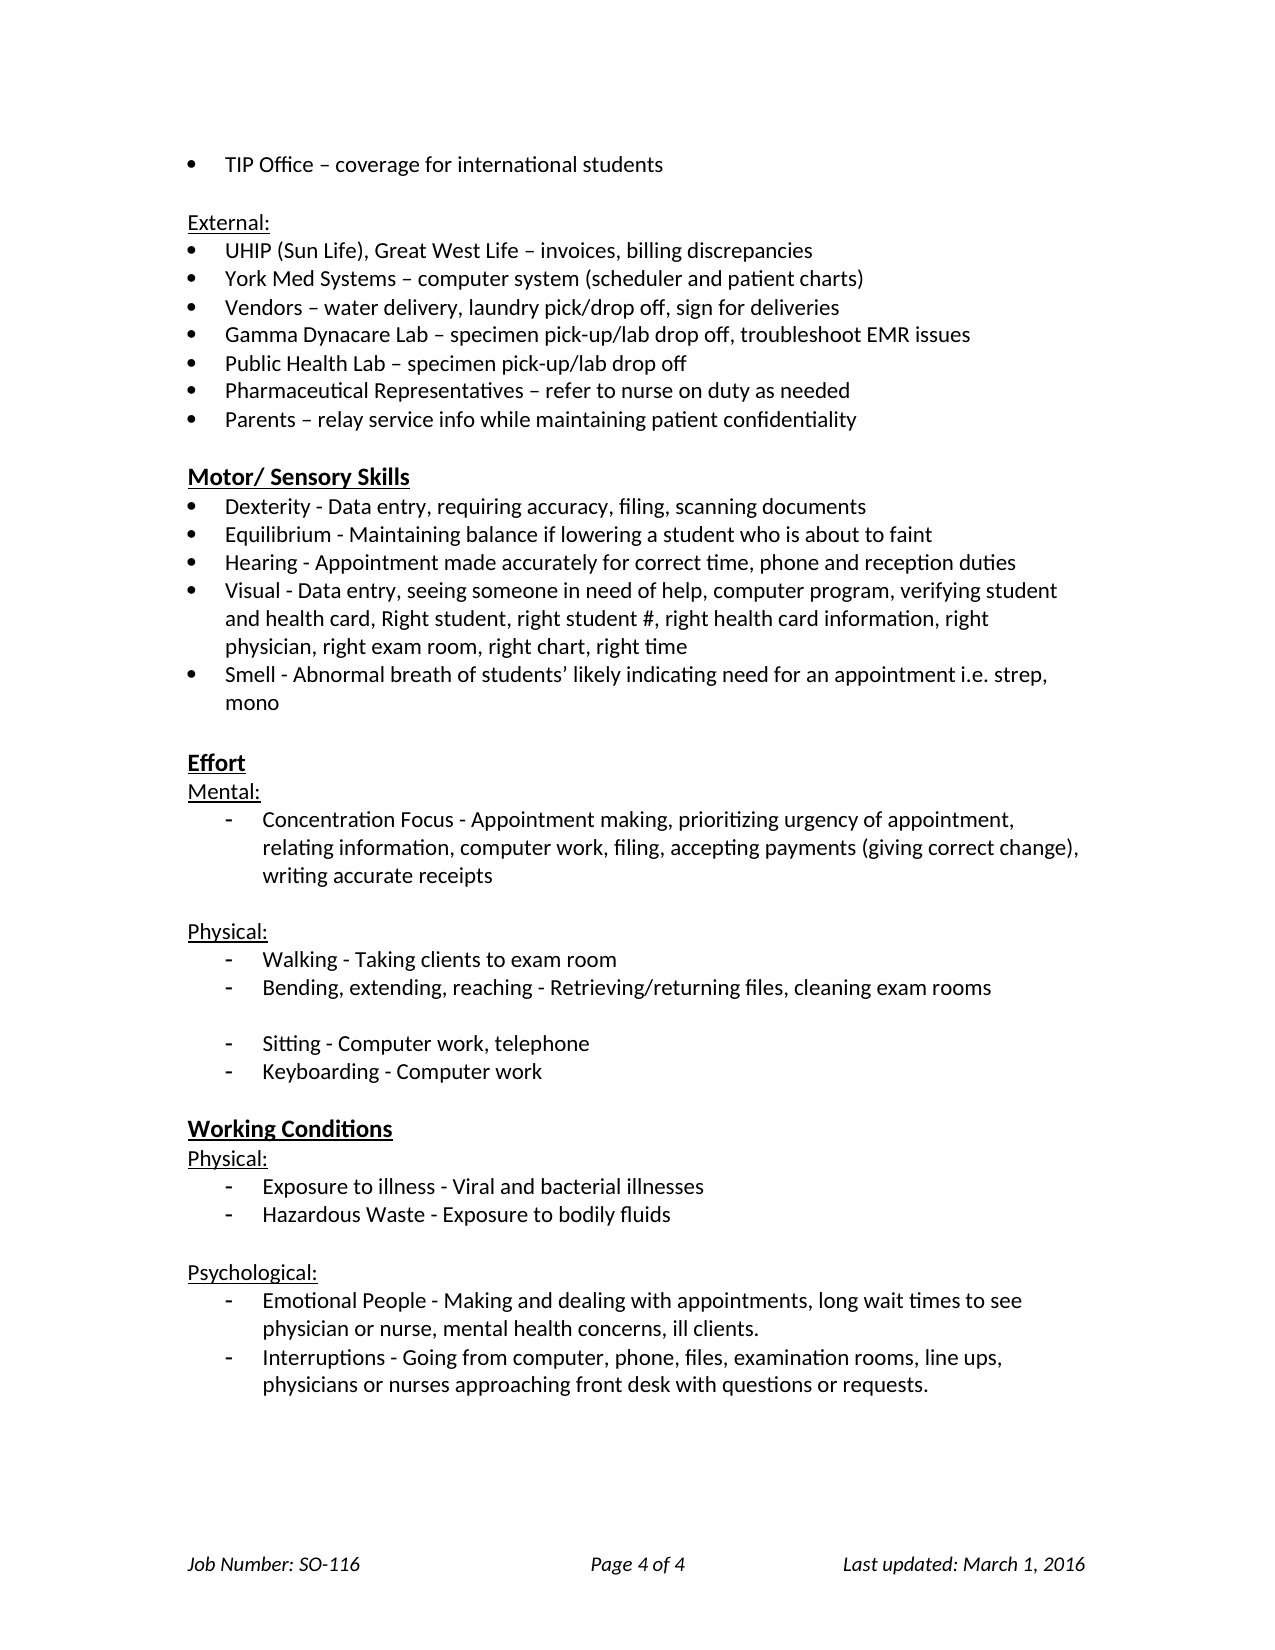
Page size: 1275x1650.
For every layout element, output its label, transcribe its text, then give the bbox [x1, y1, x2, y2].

list Visual - Data entry, seeing someone in need of help, computer program, verifying student and health card, Right student, right student #, right health card information, right physician, right exam room, right chart, right time [187, 576, 1087, 660]
list Interruptions - Going from computer, phone, files, examination rooms, line ups, physicians or nurses approaching front desk with questions or requests. [225, 1343, 1087, 1399]
list Equilibrium - Maintaining balance if lowering a student who is about to faint [187, 520, 1087, 548]
text Mental: [187, 777, 1087, 805]
list Gamma Dynacare Lab – specimen pick-up/lab drop off, troubleshoot EMR issues [187, 321, 1087, 349]
text Effort [187, 747, 1087, 777]
list Keyboarding - Computer work [225, 1057, 1087, 1085]
list Hazardous Waste - Exposure to bodily fluids [225, 1200, 1087, 1228]
text Psychological: [187, 1258, 1087, 1287]
list Concentration Focus - Appointment making, prioritizing urgency of appointment, relating information, computer work, filing, accepting payments (giving correct change), writing accurate receipts [225, 805, 1087, 889]
list Sitting - Computer work, telephone [225, 1029, 1087, 1057]
list Public Health Lab – specimen pick-up/lab drop off [187, 349, 1087, 377]
list Exposure to illness - Viral and bacterial illnesses [225, 1172, 1087, 1200]
list Dexterity - Data entry, requiring accuracy, filing, scanning documents [187, 492, 1087, 520]
list TIP Office – coverage for international students [187, 150, 1087, 178]
list Walking - Taking clients to exam room [225, 945, 1087, 973]
text Physical: [187, 917, 1087, 945]
list Parents – relay service info while maintaining patient confidentiality [187, 405, 1087, 433]
list York Med Systems – computer system (scheduler and patient charts) [187, 264, 1087, 293]
text External: [187, 208, 1087, 237]
list Hearing - Appointment made accurately for correct time, phone and reception duties [187, 548, 1087, 576]
text Working Conditions [187, 1113, 1087, 1144]
list UHIP (Sun Life), Great West Life – invoices, billing discrepancies [187, 237, 1087, 264]
list Bending, extending, reaching - Retrieving/returning files, cleaning exam rooms [225, 973, 1087, 1029]
list Emotional People - Making and dealing with appointments, long wait times to see physician or nurse, mental health concerns, ill clients. [225, 1287, 1087, 1343]
text Physical: [187, 1144, 1087, 1172]
list Pharmaceutical Representatives – refer to nurse on duty as needed [187, 377, 1087, 405]
list Vendors – water delivery, laundry pick/drop off, sign for deliveries [187, 293, 1087, 321]
text Motor/ Sensory Skills [187, 461, 1087, 492]
list Smell - Abnormal breath of students’ likely indicating need for an appointment i.e. strep, mono [187, 660, 1087, 716]
